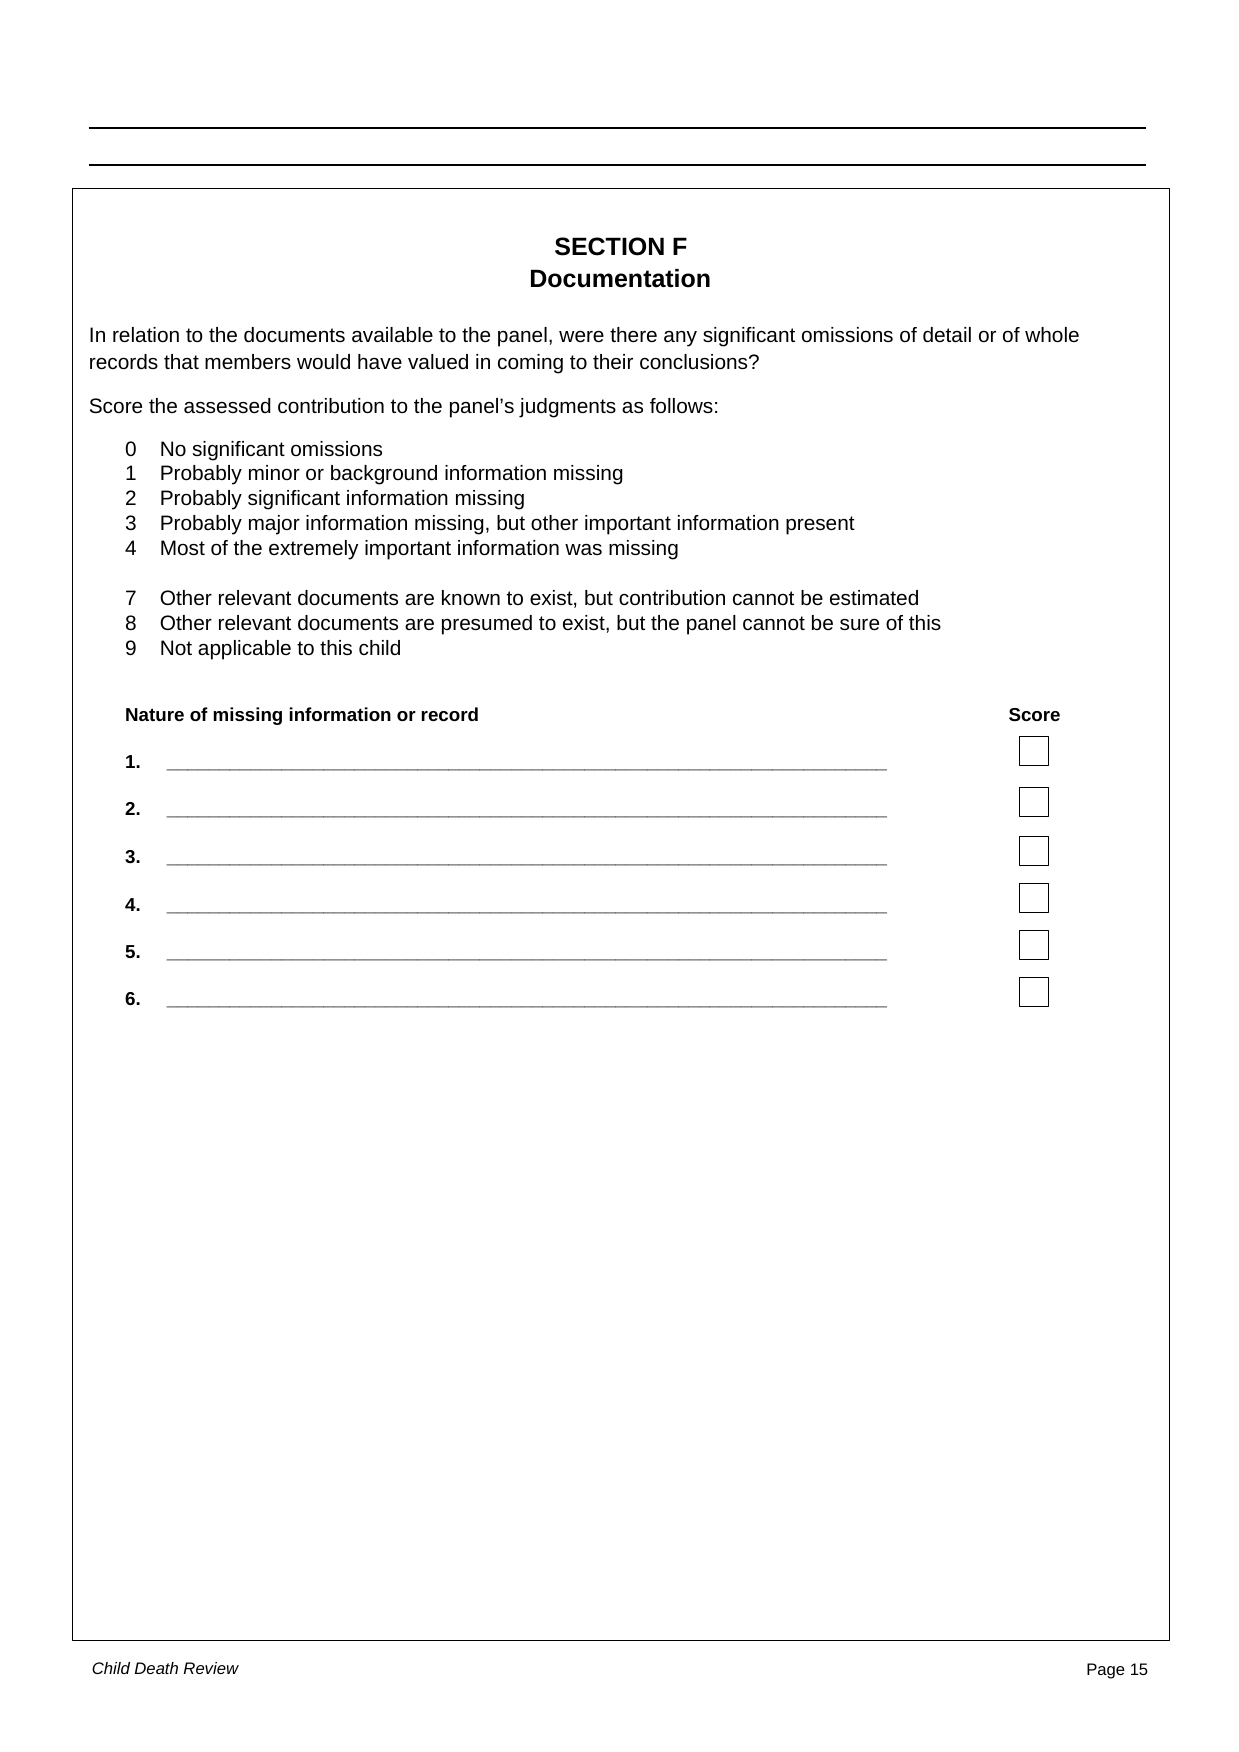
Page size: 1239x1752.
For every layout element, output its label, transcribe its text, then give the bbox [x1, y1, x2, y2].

text 9 Not applicable to this child [125, 636, 1225, 661]
text 7 Other relevant documents are known to exist, but contribution cannot be estimated [125, 583, 1225, 611]
text 0 No significant omissions [125, 440, 1225, 461]
text 1. _____________________________________________________________________ [125, 748, 1008, 773]
text Score the assessed contribution to the panel’s judgments as follows: [89, 397, 1225, 418]
text 1 Probably minor or background information missing [125, 461, 1225, 486]
text Child Death Review [92, 1654, 1008, 1680]
text SECTION F [554, 223, 1225, 264]
text In relation to the documents available to the panel, were there any significant omissions of detail or of whole [89, 315, 1225, 350]
text Page 15 [1086, 1659, 1225, 1680]
text 3 Probably major information missing, but other important information present [125, 511, 1225, 536]
text Documentation [529, 264, 1225, 293]
text 4. _____________________________________________________________________ [125, 891, 1008, 916]
text 5. _____________________________________________________________________ [125, 938, 1008, 963]
text Score [1008, 705, 1086, 726]
text Nature of missing information or record [125, 705, 1008, 726]
text 2 Probably significant information missing [125, 486, 1225, 511]
text 6. _____________________________________________________________________ [125, 985, 1008, 1010]
text records that members would have valued in coming to their conclusions? [89, 350, 1225, 375]
text 2. _____________________________________________________________________ [125, 795, 1008, 820]
text 8 Other relevant documents are presumed to exist, but the panel cannot be sure of this [125, 611, 1225, 636]
text 3. _____________________________________________________________________ [125, 842, 1008, 869]
text 4 Most of the extremely important information was missing [125, 536, 1225, 561]
